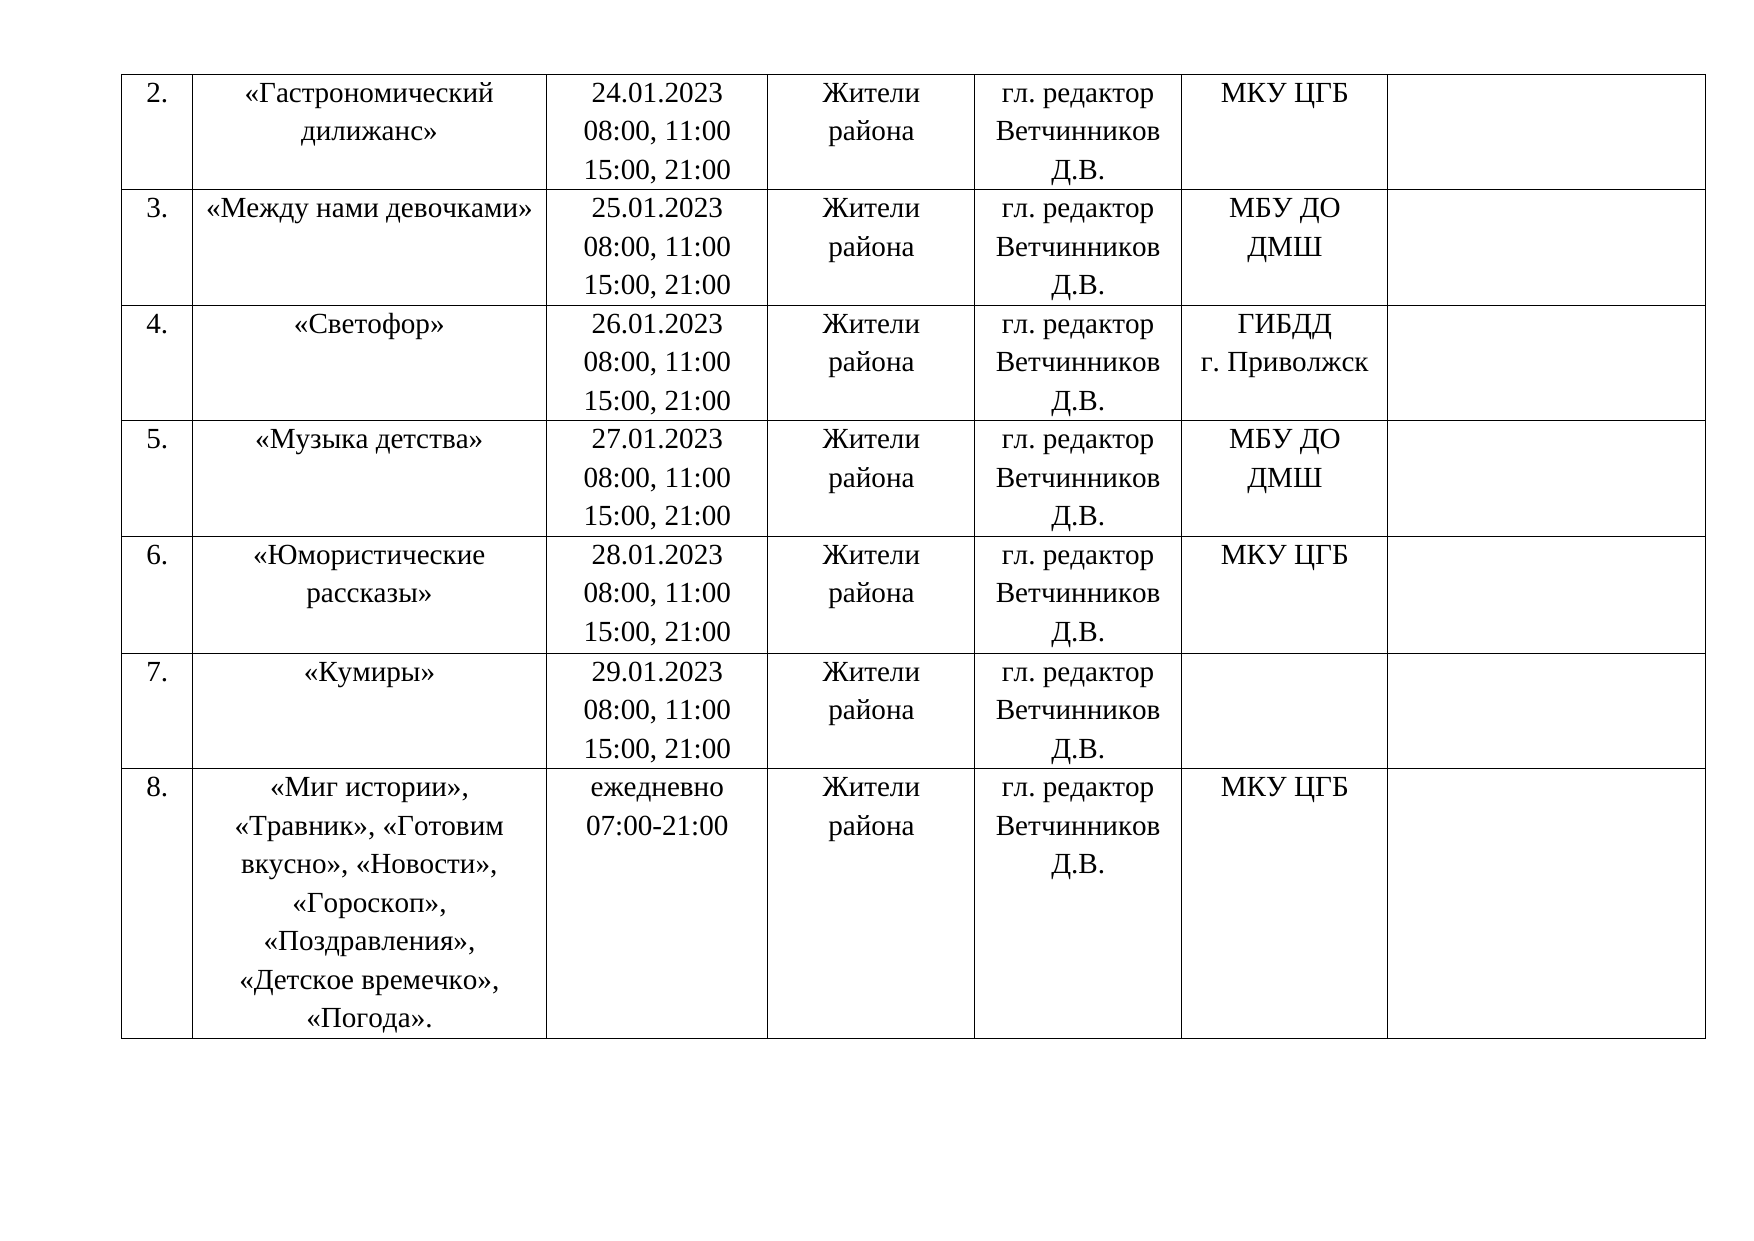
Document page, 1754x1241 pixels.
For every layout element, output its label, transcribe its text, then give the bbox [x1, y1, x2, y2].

table_cell Жители района [768, 306, 974, 420]
table_cell 6. [122, 537, 192, 653]
table_cell 5. [122, 421, 192, 536]
table_cell «Кумиры» [193, 654, 546, 768]
table_cell гл. редактор Ветчинников Д.В. [975, 421, 1181, 536]
table_cell «Юмористические рассказы» [193, 537, 546, 653]
table_cell Жители района [768, 75, 974, 189]
table_cell «Миг истории», «Травник», «Готовим вкусно», «Новости», «Гороскоп», «Поздравления», «Детское времечко», «Погода». [193, 769, 546, 1038]
table_cell гл. редактор Ветчинников Д.В. [975, 190, 1181, 305]
table_cell 24.01.2023 08:00, 11:00 15:00, 21:00 [547, 75, 767, 189]
table_cell ГИБДД г. Приволжск [1182, 306, 1387, 420]
table_cell 3. [122, 190, 192, 305]
table_cell [1388, 769, 1705, 1038]
table_cell [1388, 421, 1705, 536]
table_cell «Светофор» [193, 306, 546, 420]
table_cell МКУ ЦГБ [1182, 769, 1387, 1038]
table_cell гл. редактор Ветчинников Д.В. [975, 306, 1181, 420]
table_cell Жители района [768, 421, 974, 536]
table_cell [1182, 654, 1387, 768]
table_cell [1388, 654, 1705, 768]
table_cell 2. [122, 75, 192, 189]
table_cell 26.01.2023 08:00, 11:00 15:00, 21:00 [547, 306, 767, 420]
table_cell 7. [122, 654, 192, 768]
table_cell Жители района [768, 190, 974, 305]
table_cell [1388, 537, 1705, 653]
table_cell МКУ ЦГБ [1182, 537, 1387, 653]
table_cell 28.01.2023 08:00, 11:00 15:00, 21:00 [547, 537, 767, 653]
table_cell МБУ ДО ДМШ [1182, 421, 1387, 536]
table_cell гл. редактор Ветчинников Д.В. [975, 654, 1181, 768]
table_cell гл. редактор Ветчинников Д.В. [975, 769, 1181, 1038]
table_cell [975, 75, 1181, 189]
table_cell Жители района [768, 654, 974, 768]
table_cell 27.01.2023 08:00, 11:00 15:00, 21:00 [547, 421, 767, 536]
table_cell [1388, 75, 1705, 189]
table_cell 8. [122, 769, 192, 1038]
table_cell [1388, 190, 1705, 305]
table_cell 29.01.2023 08:00, 11:00 15:00, 21:00 [547, 654, 767, 768]
table_cell МКУ ЦГБ [1182, 75, 1387, 189]
table_cell Жители района [768, 537, 974, 653]
table_cell [1388, 306, 1705, 420]
table_cell «Гастрономический дилижанс» [193, 75, 546, 189]
table_cell МБУ ДО ДМШ [1182, 190, 1387, 305]
table_cell ежедневно 07:00-21:00 [547, 769, 767, 1038]
table_cell Жители района [768, 769, 974, 1038]
table_cell 25.01.2023 08:00, 11:00 15:00, 21:00 [547, 190, 767, 305]
table_cell 4. [122, 306, 192, 420]
table_cell «Музыка детства» [193, 421, 546, 536]
table_cell гл. редактор Ветчинников Д.В. [975, 537, 1181, 653]
table_cell «Между нами девочками» [193, 190, 546, 305]
